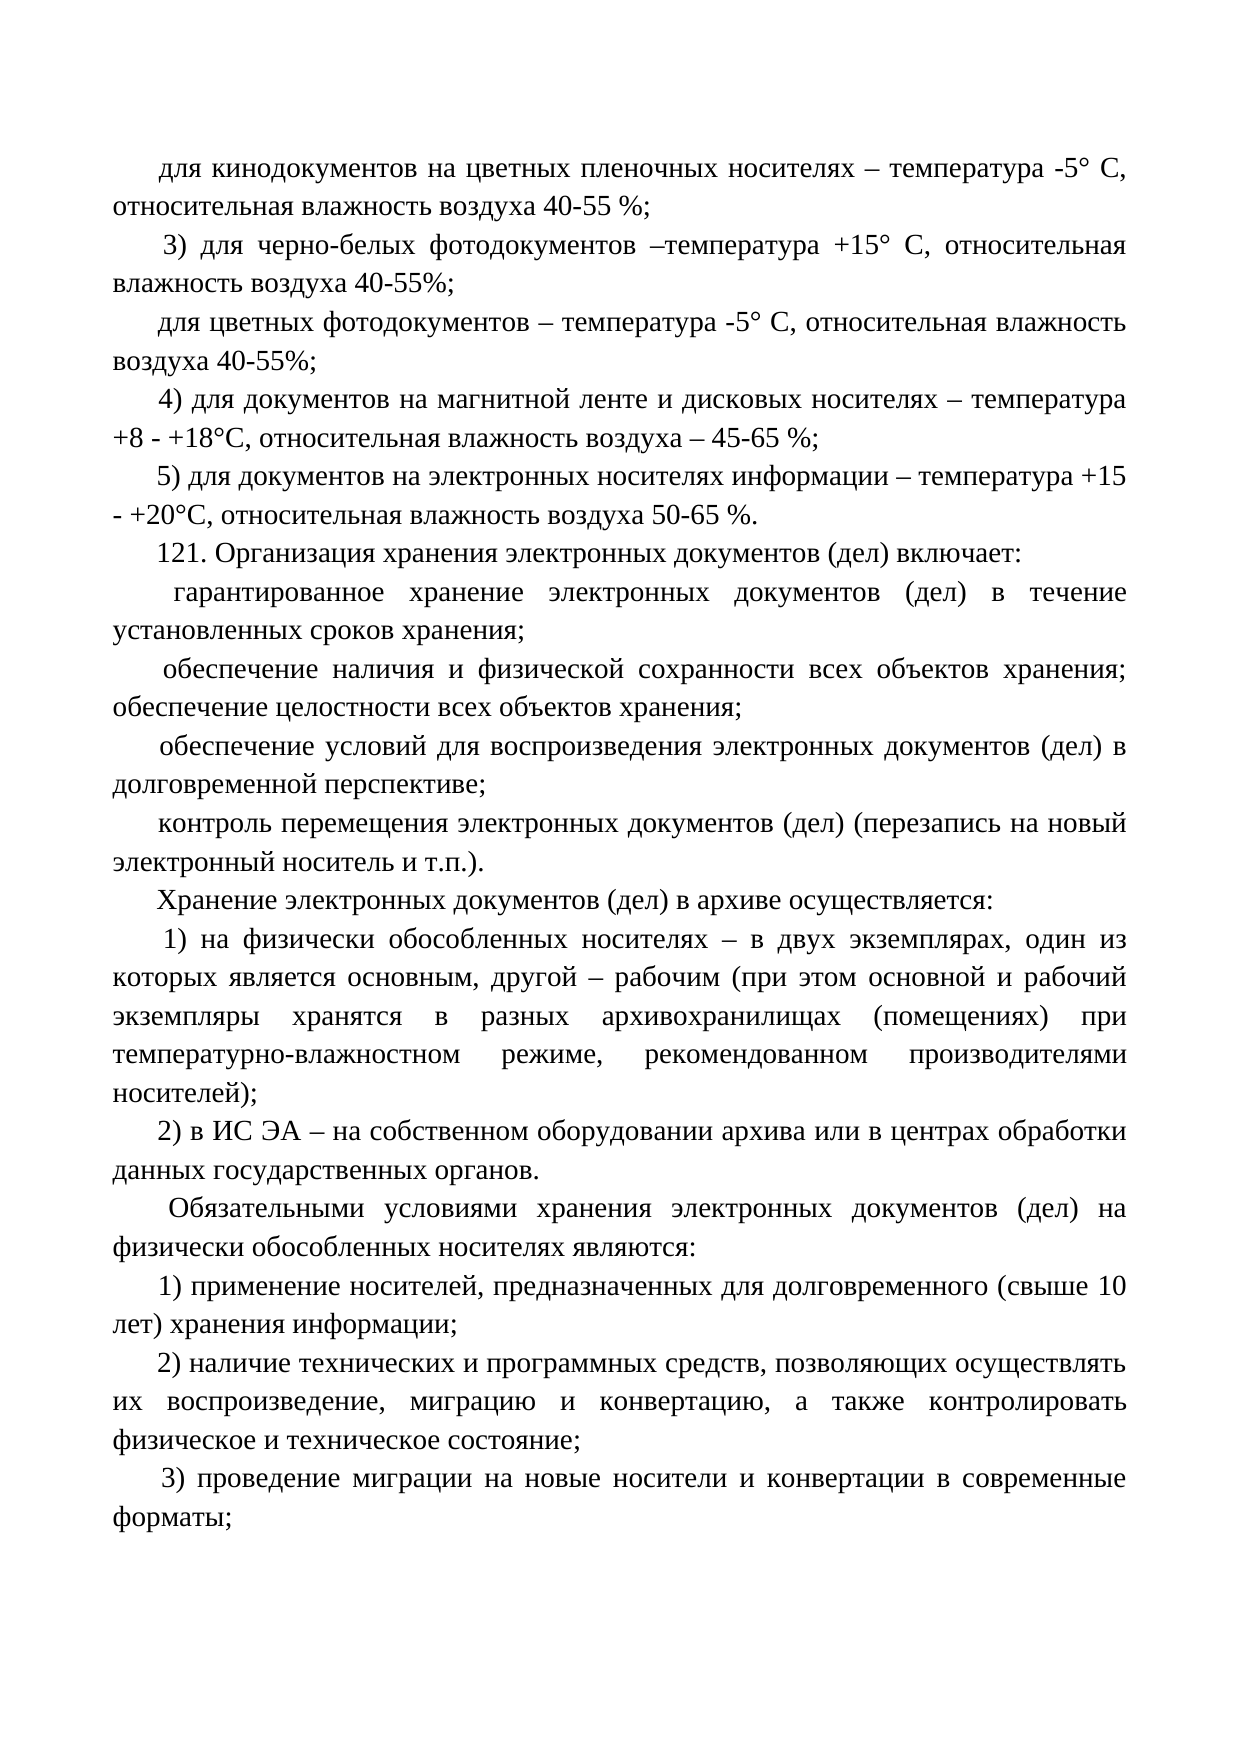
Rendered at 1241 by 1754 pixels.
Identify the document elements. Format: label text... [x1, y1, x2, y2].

text 5) для документов на электронных носителях информации – температура +15 - +20°С, относительная влажность воздуха 50-65 %. [112, 458, 1128, 530]
text 3) для черно-белых фотодокументов –температура +15° С, относительная влажность воздуха 40-55%; [112, 227, 1128, 299]
text 3) проведение миграции на новые носители и конвертации в современные форматы; [112, 1460, 1128, 1532]
text обеспечение наличия и физической сохранности всех объектов хранения; обеспечение целостности всех объектов хранения; [112, 651, 1128, 723]
text для цветных фотодокументов – температура -5° С, относительная влажность воздуха 40-55%; [112, 304, 1128, 376]
text 4) для документов на магнитной ленте и дисковых носителях – температура +8 - +18°С, относительная влажность воздуха – 45-65 %; [112, 381, 1128, 453]
text гарантированное хранение электронных документов (дел) в течение установленных сроков хранения; [112, 574, 1128, 646]
text 2) в ИС ЭА – на собственном оборудовании архива или в центрах обработки данных государственных органов. [112, 1113, 1128, 1186]
text обеспечение условий для воспроизведения электронных документов (дел) в долговременной перспективе; [112, 728, 1128, 800]
text 1) применение носителей, предназначенных для долговременного (свыше 10 лет) хранения информации; [112, 1268, 1128, 1340]
text 121. Организация хранения электронных документов (дел) включает: [112, 535, 1128, 569]
text 2) наличие технических и программных средств, позволяющих осуществлять их воспроизведение, миграцию и конвертацию, а также контролировать физическое и техническое состояние; [112, 1345, 1128, 1455]
text Хранение электронных документов (дел) в архиве осуществляется: [112, 882, 1128, 916]
text для кинодокументов на цветных пленочных носителях – температура -5° С, относительная влажность воздуха 40-55 %; [112, 150, 1128, 222]
text 1) на физически обособленных носителях – в двух экземплярах, один из которых является основным, другой – рабочим (при этом основной и рабочий экземпляры хранятся в разных архивохранилищах (помещениях) при температурно-влажностном режиме, рекомендованном производителями носителей); [112, 921, 1128, 1108]
text Обязательными условиями хранения электронных документов (дел) на физически обособленных носителях являются: [112, 1191, 1128, 1263]
text контроль перемещения электронных документов (дел) (перезапись на новый электронный носитель и т.п.). [112, 805, 1128, 877]
